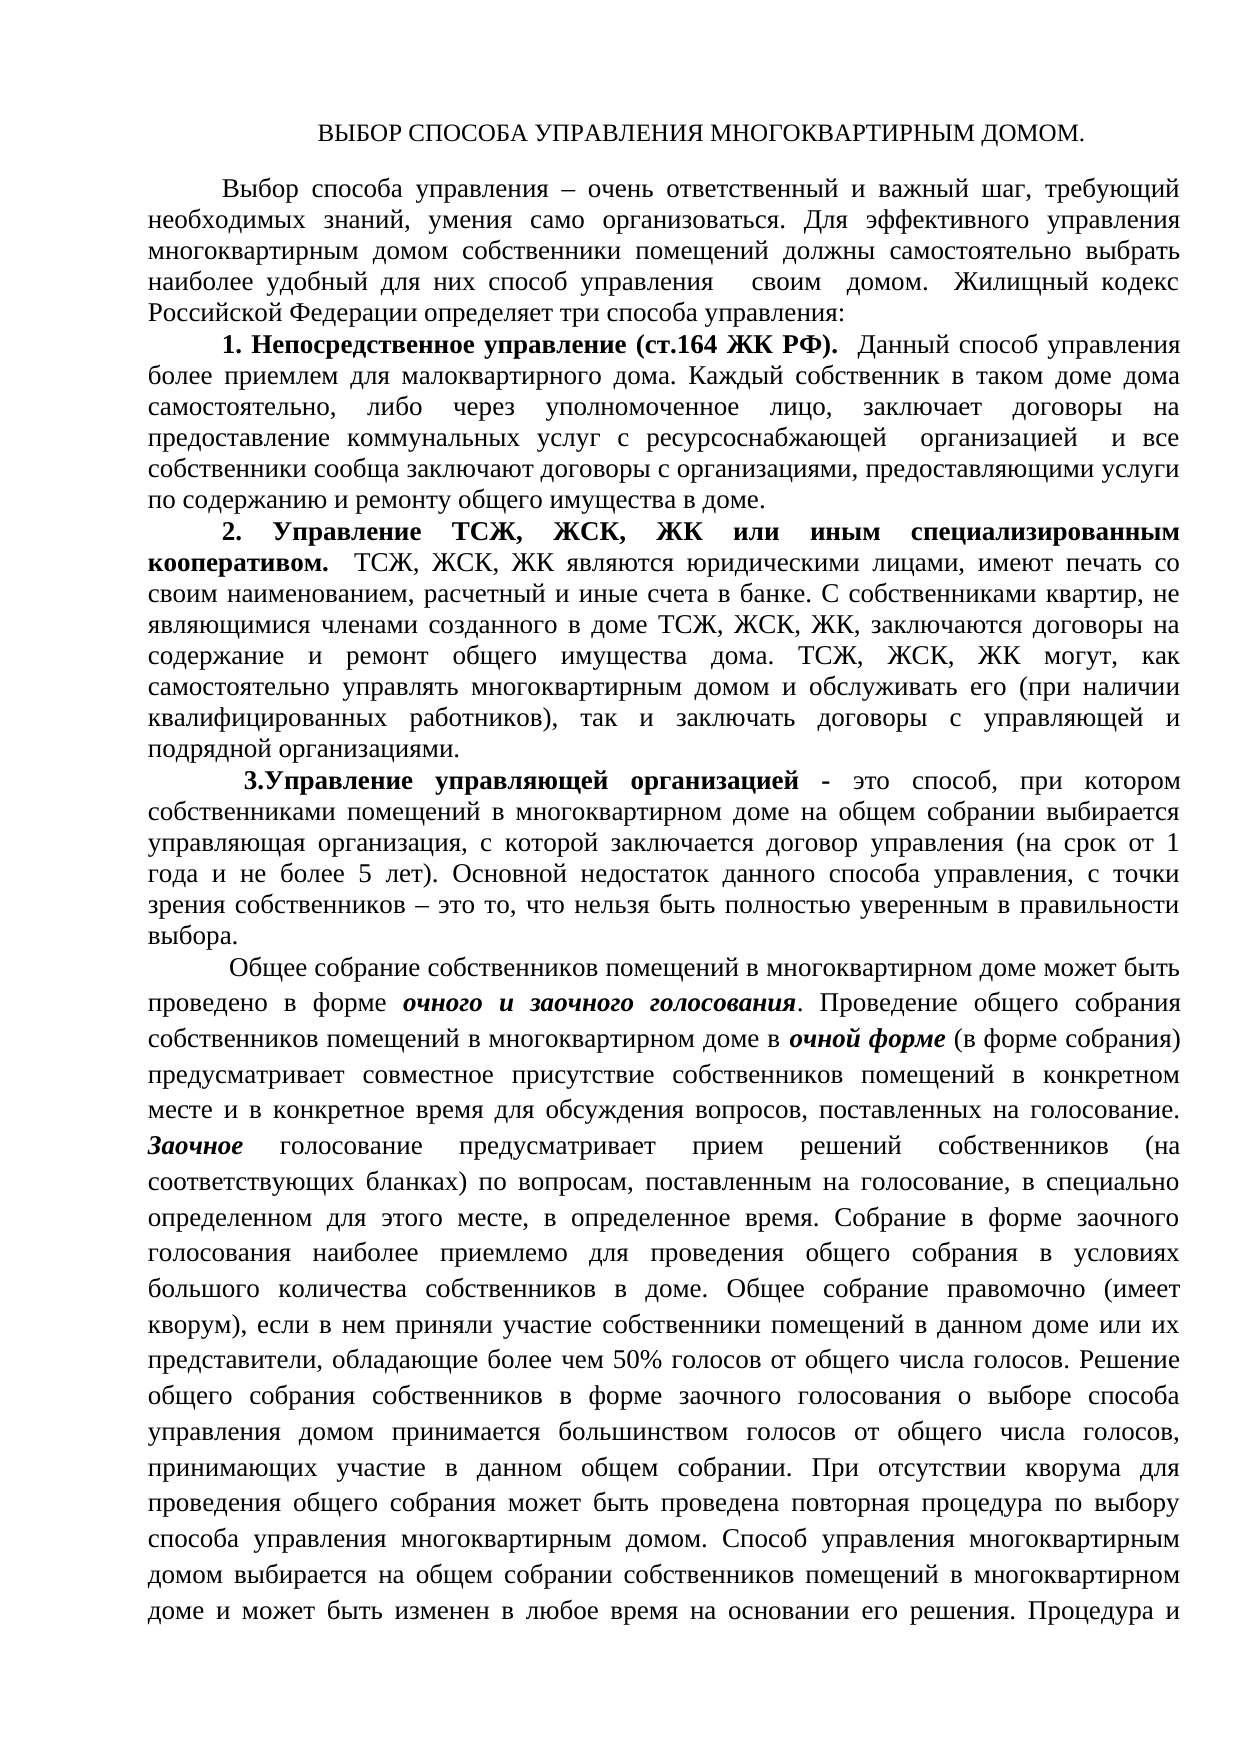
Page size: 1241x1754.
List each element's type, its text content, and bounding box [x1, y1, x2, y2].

text 3.Управление управляющей организацией - это способ, при котором собственниками помещений в многоквартирном доме на общем собрании выбирается управляющая организация, с которой заключается договор управления (на срок от 1 года и не более 5 лет). Основной недостаток данного способа управления, с точки зрения собственников – это то, что нельзя быть полностью уверенным в правильности выбора. [148, 764, 1181, 951]
text ВЫБОР СПОСОБА УПРАВЛЕНИЯ МНОГОКВАРТИРНЫМ ДОМОМ. [148, 118, 1181, 147]
text 1. Непосредственное управление (ст.164 ЖК РФ). Данный способ управления более приемлем для малоквартирного дома. Каждый собственник в таком доме дома самостоятельно, либо через уполномоченное лицо, заключает договоры на предоставление коммунальных услуг с ресурсоснабжающей организацией и все собственники сообща заключают договоры с организациями, предоставляющими услуги по содержанию и ремонту общего имущества в доме. [148, 328, 1181, 514]
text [148, 951, 1181, 1625]
text 2. Управление ТСЖ, ЖСК, ЖК или иным специализированным кооперативом. ТСЖ, ЖСК, ЖК являются юридическими лицами, имеют печать со своим наименованием, расчетный и иные счета в банке. С собственниками квартир, не являющимися членами созданного в доме ТСЖ, ЖСК, ЖК, заключаются договоры на содержание и ремонт общего имущества дома. ТСЖ, ЖСК, ЖК могут, как самостоятельно управлять многоквартирным домом и обслуживать его (при наличии квалифицированных работников), так и заключать договоры с управляющей и подрядной организациями. [148, 514, 1181, 764]
text Выбор способа управления – очень ответственный и важный шаг, требующий необходимых знаний, умения само организоваться. Для эффективного управления многоквартирным домом собственники помещений должны самостоятельно выбрать наиболее удобный для них способ управления своим домом. Жилищный кодекс Российской Федерации определяет три способа управления: [148, 172, 1181, 328]
